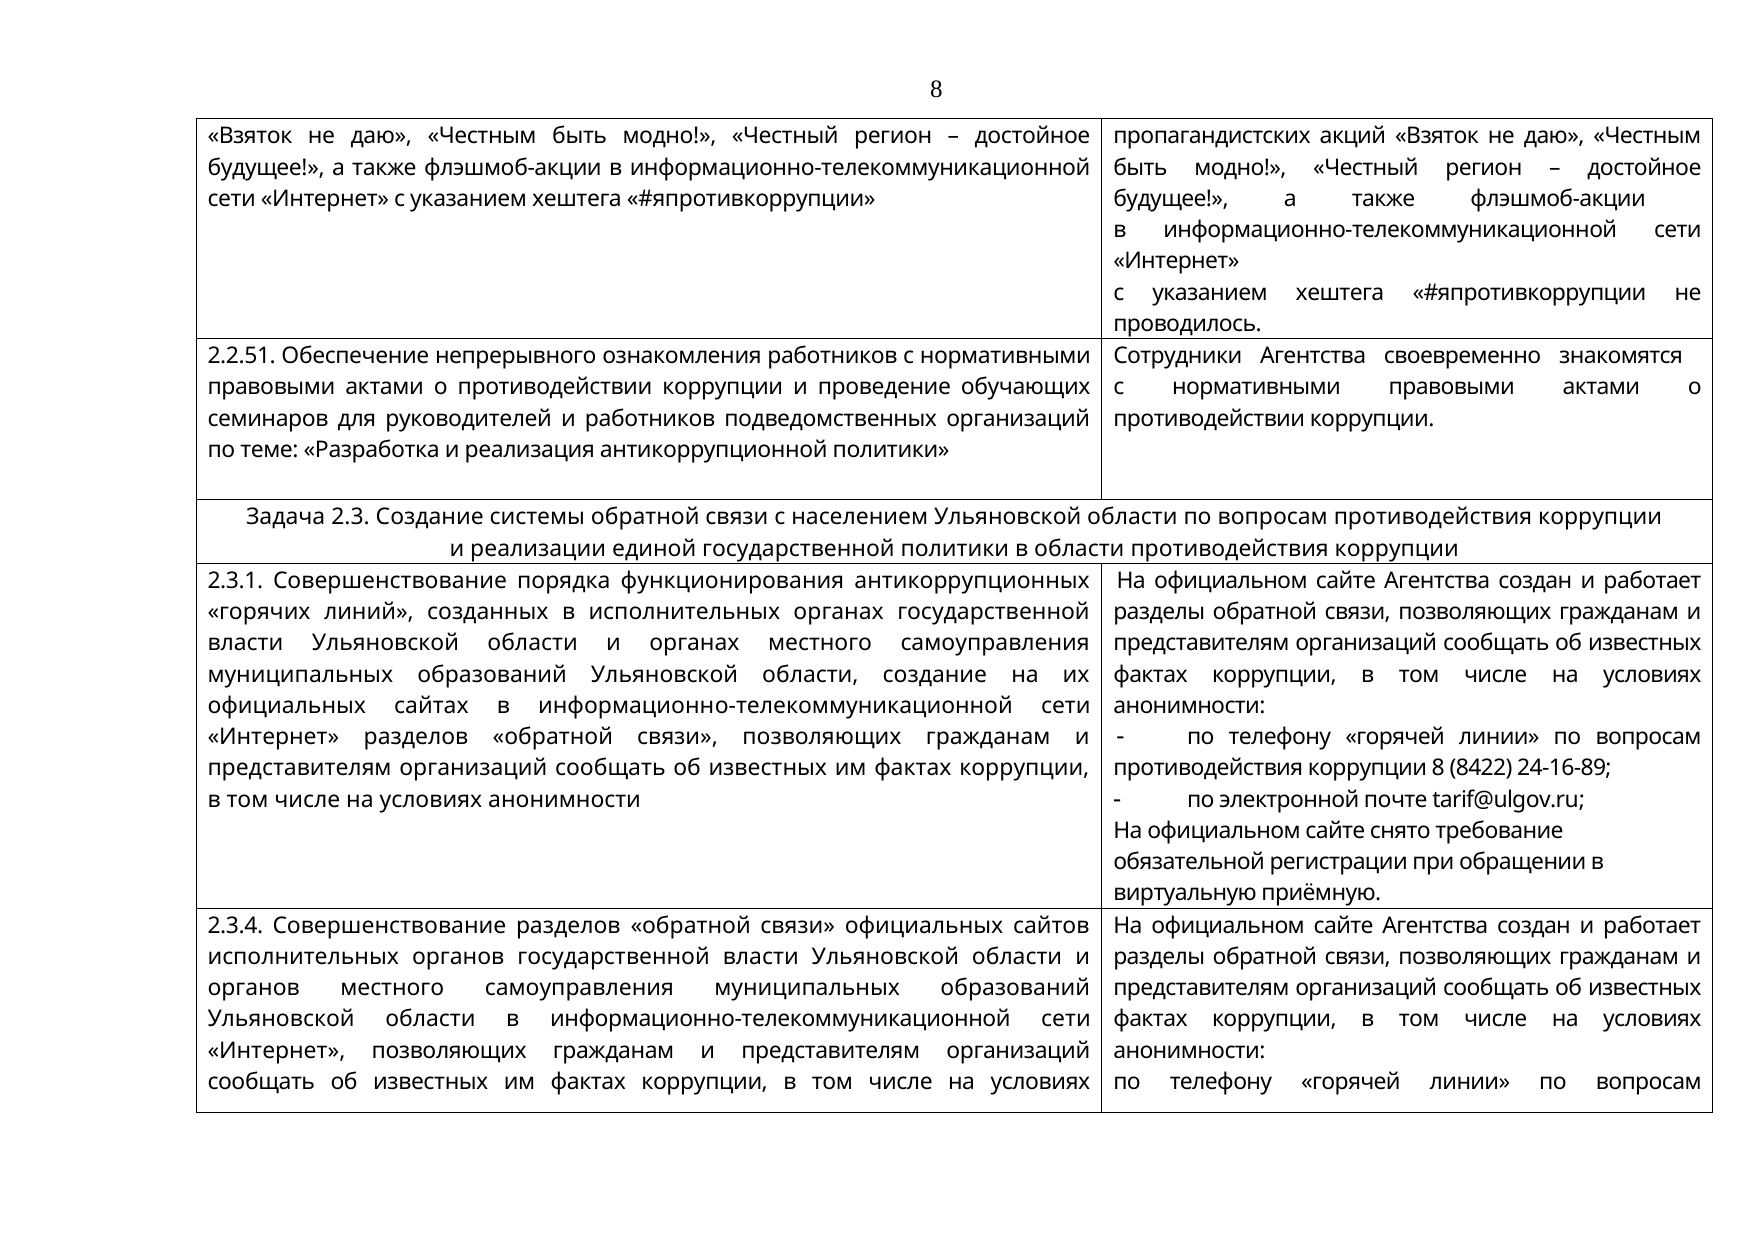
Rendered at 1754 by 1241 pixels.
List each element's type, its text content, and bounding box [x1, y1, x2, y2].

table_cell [1102, 119, 1712, 338]
table_cell 2.3.1. Совершенствование порядка функционирования антикоррупционных «горячих линий», созданных в исполнительных органах государственной власти Ульяновской области и органах местного самоуправления муниципальных образований Ульяновской области, создание на их официальных сайтах в информационно-телекоммуникационной сети «Интернет» разделов «обратной связи», позволяющих гражданам и представителям организаций сообщать об известных им фактах коррупции, в том числе на условиях анонимности [197, 564, 1101, 908]
table_cell Задача 2.3. Создание системы обратной связи с населением Ульяновской области по вопросам противодействия коррупции и реализации единой государственной политики в области противодействия коррупции [197, 500, 1712, 563]
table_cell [1102, 909, 1712, 1112]
table_cell 2.2.51. Обеспечение непрерывного ознакомления работников с нормативными правовыми актами о противодействии коррупции и проведение обучающих семинаров для руководителей и работников подведомственных организаций по теме: «Разработка и реализация антикоррупционной политики» [197, 339, 1101, 499]
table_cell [197, 119, 1101, 338]
table_cell Сотрудники Агентства своевременно знакомятся с нормативными правовыми актами о противодействии коррупции. [1102, 339, 1712, 499]
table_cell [197, 909, 1101, 1112]
